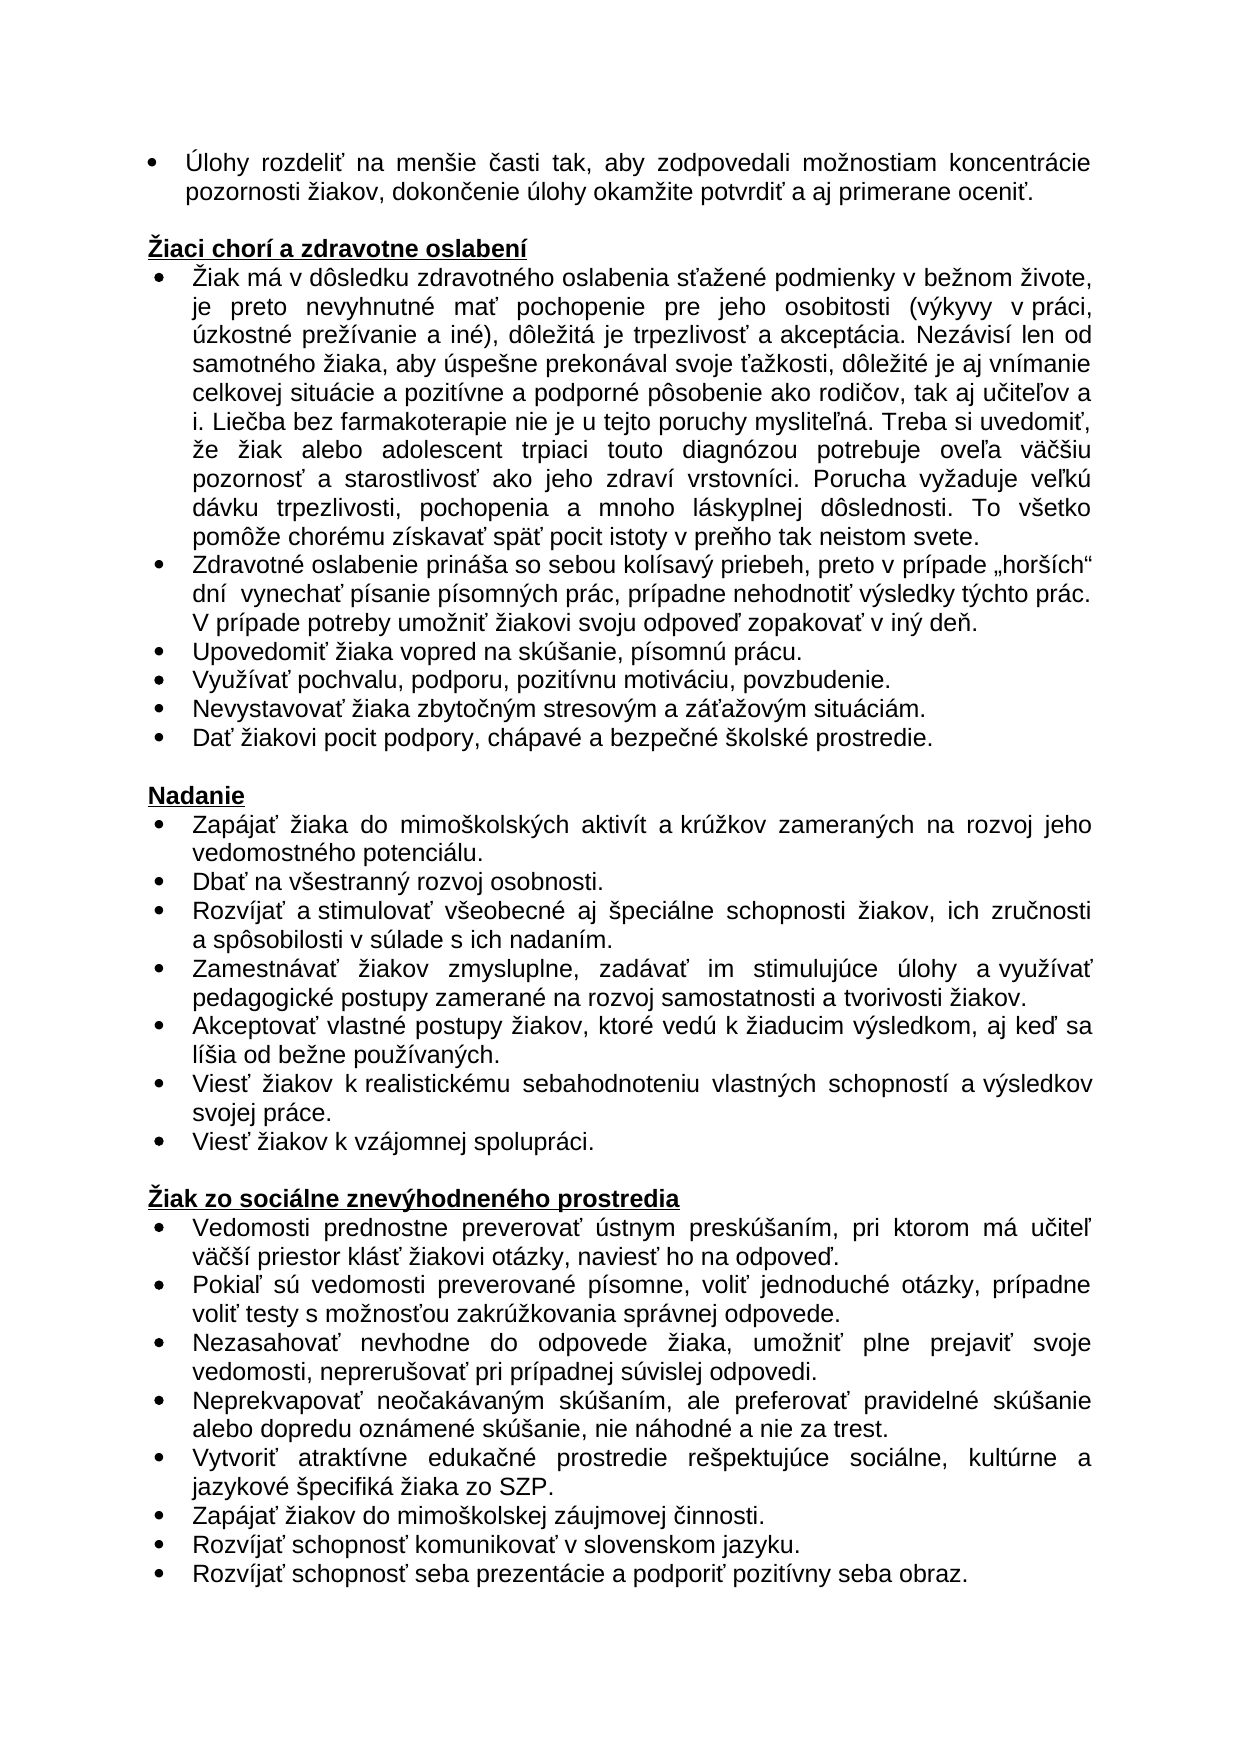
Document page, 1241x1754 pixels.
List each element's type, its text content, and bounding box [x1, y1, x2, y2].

list Zapájať žiaka do mimoškolských aktivít a krúžkov zameraných na rozvoj jeho vedomostného potenciálu. [154, 809, 1093, 867]
text Nadanie [148, 781, 1093, 809]
list Zamestnávať žiakov zmysluplne, zadávať im stimulujúce úlohy a využívať pedagogické postupy zamerané na rozvoj samostatnosti a tvorivosti žiakov. [154, 954, 1093, 1011]
list Vytvoriť atraktívne edukačné prostredie rešpektujúce sociálne, kultúrne a jazykové špecifiká žiaka zo SZP. [154, 1443, 1093, 1501]
list Pokiaľ sú vedomosti preverované písomne, voliť jednoduché otázky, prípadne voliť testy s možnosťou zakrúžkovania správnej odpovede. [154, 1270, 1093, 1328]
list Nezasahovať nevhodne do odpovede žiaka, umožniť plne prejaviť svoje vedomosti, neprerušovať pri prípadnej súvislej odpovedi. [154, 1328, 1093, 1386]
list Rozvíjať a stimulovať všeobecné aj špeciálne schopnosti žiakov, ich zručnosti a spôsobilosti v súlade s ich nadaním. [154, 896, 1093, 954]
list Viesť žiakov k realistickému sebahodnoteniu vlastných schopností a výsledkov svojej práce. [154, 1069, 1093, 1126]
list Nevystavovať žiaka zbytočným stresovým a záťažovým situáciám. [154, 694, 1093, 723]
list Úlohy rozdeliť na menšie časti tak, aby zodpovedali možnostiam koncentrácie pozornosti žiakov, dokončenie úlohy okamžite potvrdiť a aj primerane oceniť. [148, 148, 1093, 205]
list Dbať na všestranný rozvoj osobnosti. [154, 867, 1093, 896]
list Zdravotné oslabenie prináša so sebou kolísavý priebeh, preto v prípade „horších“ dní vynechať písanie písomných prác, prípadne nehodnotiť výsledky týchto prác. V prípade potreby umožniť žiakovi svoju odpoveď zopakovať v iný deň. [154, 550, 1093, 637]
list Využívať pochvalu, podporu, pozitívnu motiváciu, povzbudenie. [154, 666, 1093, 694]
list Žiak má v dôsledku zdravotného oslabenia sťažené podmienky v bežnom živote, je preto nevyhnutné mať pochopenie pre jeho osobitosti (výkyvy v práci, úzkostné prežívanie a iné), dôležitá je trpezlivosť a akceptácia. Nezávisí len od samotného žiaka, aby úspešne prekonával svoje ťažkosti, dôležité je aj vnímanie celkovej situácie a pozitívne a podporné pôsobenie ako rodičov, tak aj učiteľov a i. Liečba bez farmakoterapie nie je u tejto poruchy mysliteľná. Treba si uvedomiť, že žiak alebo adolescent trpiaci touto diagnózou potrebuje oveľa väčšiu pozornosť a starostlivosť ako jeho zdraví vrstovníci. Porucha vyžaduje veľkú dávku trpezlivosti, pochopenia a mnoho láskyplnej dôslednosti. To všetko pomôže chorému získavať späť pocit istoty v preňho tak neistom svete. [154, 263, 1093, 550]
list Akceptovať vlastné postupy žiakov, ktoré vedú k žiaducim výsledkom, aj keď sa líšia od bežne používaných. [154, 1011, 1093, 1069]
list Zapájať žiakov do mimoškolskej záujmovej činnosti. [154, 1501, 1093, 1530]
list Neprekvapovať neočakávaným skúšaním, ale preferovať pravidelné skúšanie alebo dopredu oznámené skúšanie, nie náhodné a nie za trest. [154, 1386, 1093, 1443]
list Rozvíjať schopnosť seba prezentácie a podporiť pozitívny seba obraz. [154, 1558, 1093, 1587]
text Žiak zo sociálne znevýhodneného prostredia [148, 1184, 1093, 1213]
list Upovedomiť žiaka vopred na skúšanie, písomnú prácu. [154, 637, 1093, 666]
text Žiaci chorí a zdravotne oslabení [148, 234, 1093, 263]
list Viesť žiakov k vzájomnej spolupráci. [154, 1126, 1093, 1155]
list Vedomosti prednostne preverovať ústnym preskúšaním, pri ktorom má učiteľ väčší priestor klásť žiakovi otázky, naviesť ho na odpoveď. [154, 1213, 1093, 1270]
list Dať žiakovi pocit podpory, chápavé a bezpečné školské prostredie. [154, 723, 1093, 752]
list Rozvíjať schopnosť komunikovať v slovenskom jazyku. [154, 1530, 1093, 1558]
